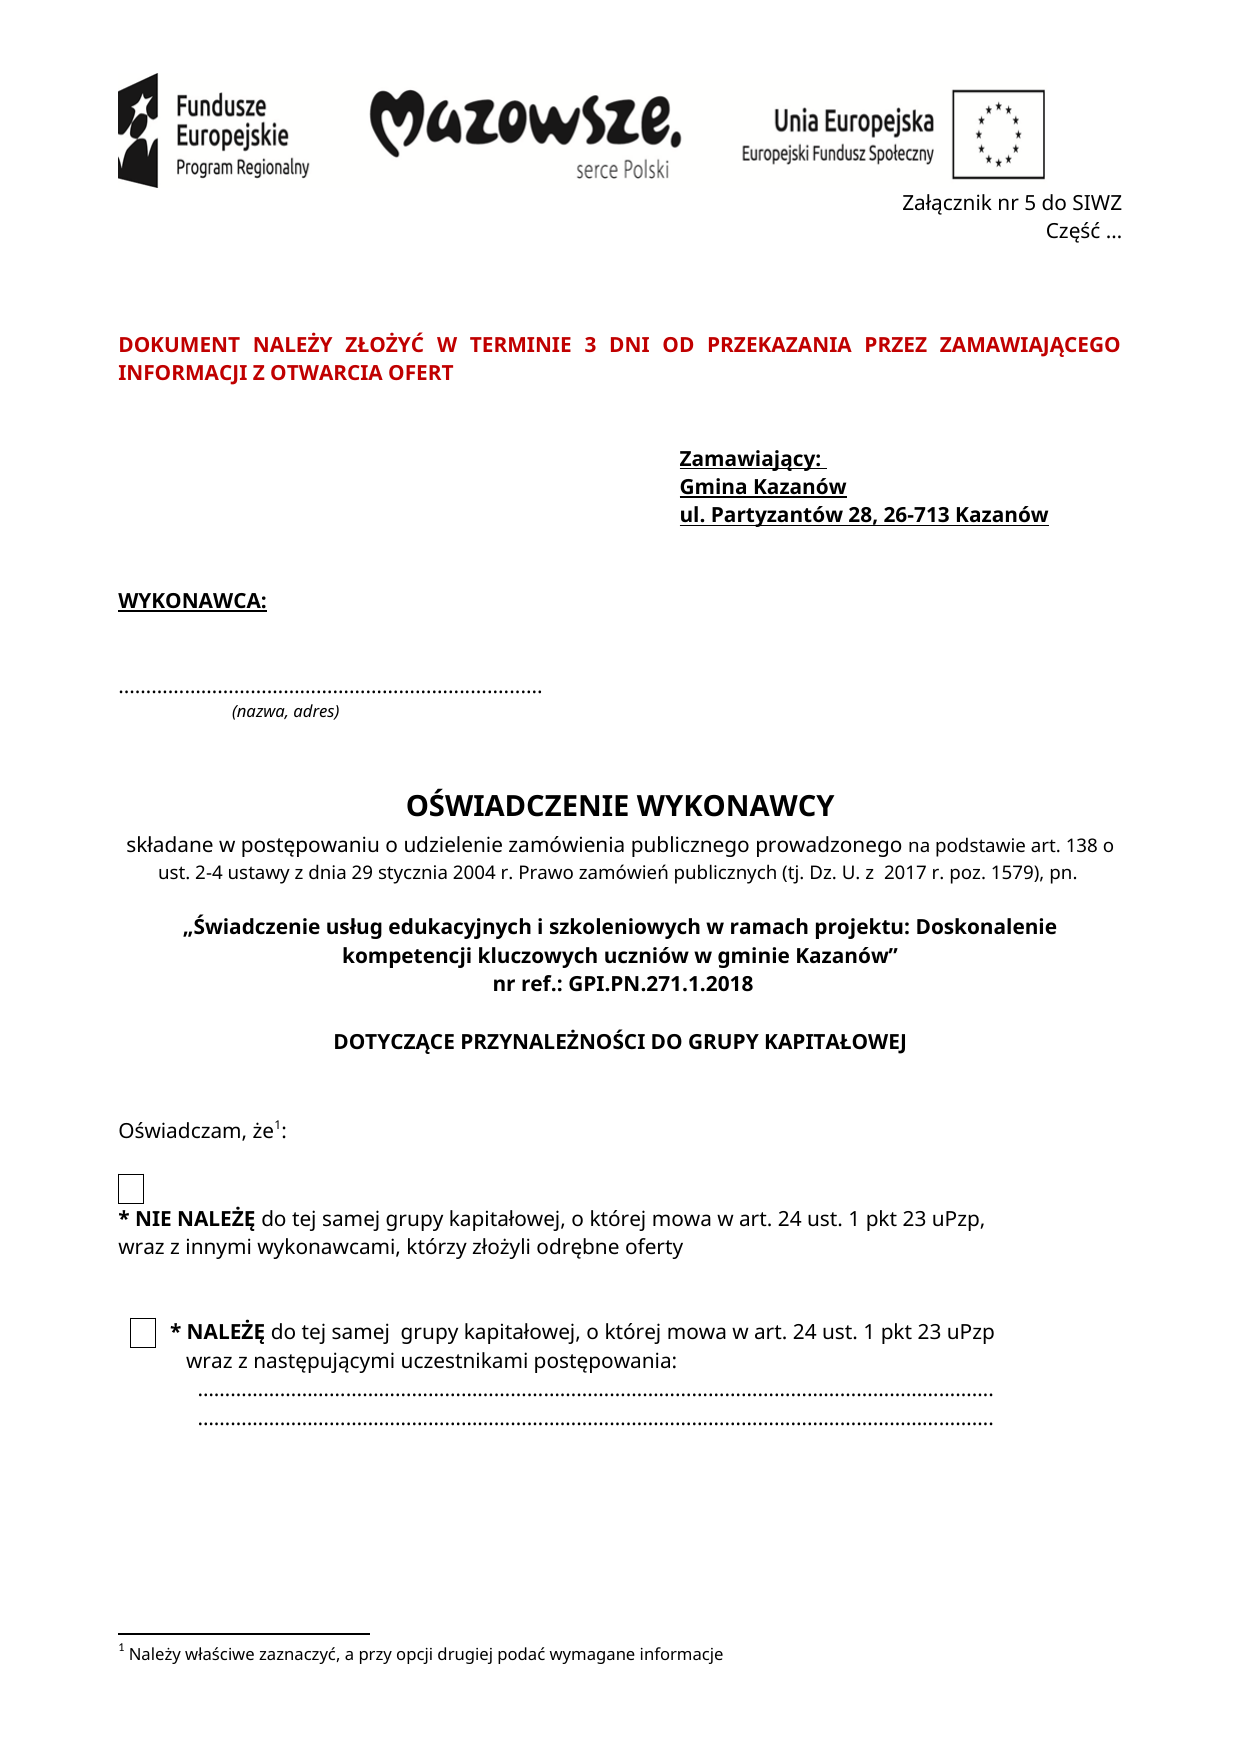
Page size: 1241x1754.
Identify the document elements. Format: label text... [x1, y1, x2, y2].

text Załącznik nr 5 do SIWZ [768, 188, 1122, 216]
picture [118, 73, 1049, 188]
table_header [119, 1175, 143, 1203]
text (nazwa, adres) [118, 700, 1122, 722]
text Gmina Kazanów [679, 472, 1122, 501]
text DOKUMENT NALEŻY ZŁOŻYĆ W TERMINIE 3 DNI OD PRZEKAZANIA PRZEZ ZAMAWIAJĄCEGO INFORMACJI Z OTWARCIA OFERT [118, 330, 1122, 387]
table_header [131, 1319, 155, 1347]
text WYKONAWCA: [118, 586, 1122, 614]
text ul. Partyzantów 28, 26-713 Kazanów [679, 501, 1122, 529]
text składane w postępowaniu o udzielenie zamówienia publicznego prowadzonego na podstawie art. 138 o ust. 2-4 ustawy z dnia 29 stycznia 2004 r. Prawo zamówień publicznych (tj. Dz. U. z 2017 r. poz. 1579), pn. [118, 831, 1122, 912]
text * NIE NALEŻĘ do tej samej grupy kapitałowej, o której mowa w art. 24 ust. 1 pkt 23 uPzp, wraz z innymi wykonawcami, którzy złożyli odrębne oferty [118, 1204, 1122, 1261]
text ...…………………………………………………................. [118, 671, 1122, 700]
text „Świadczenie usług edukacyjnych i szkoleniowych w ramach projektu: Doskonalenie kompetencji kluczowych uczniów w gminie Kazanów” [118, 912, 1122, 969]
text nr ref.: GPI.PN.271.1.2018 [118, 969, 1122, 998]
text Oświadczam, że: [118, 1117, 1122, 1145]
text ………………………………………………………………………………………………………………………………. [118, 1403, 1122, 1431]
text ………………………………………………………………………………………………………………………………. [118, 1374, 1122, 1403]
text * NALEŻĘ do tej samej grupy kapitałowej, o której mowa w art. 24 ust. 1 pkt 23 uPzp wraz z następującymi uczestnikami postępowania: [118, 1317, 1122, 1374]
text Część … [768, 216, 1122, 245]
text Zamawiający: [679, 444, 1122, 472]
text OŚWIADCZENIE WYKONAWCY [118, 785, 1122, 824]
text DOTYCZĄCE PRZYNALEŻNOŚCI DO GRUPY KAPITAŁOWEJ [118, 1027, 1122, 1056]
